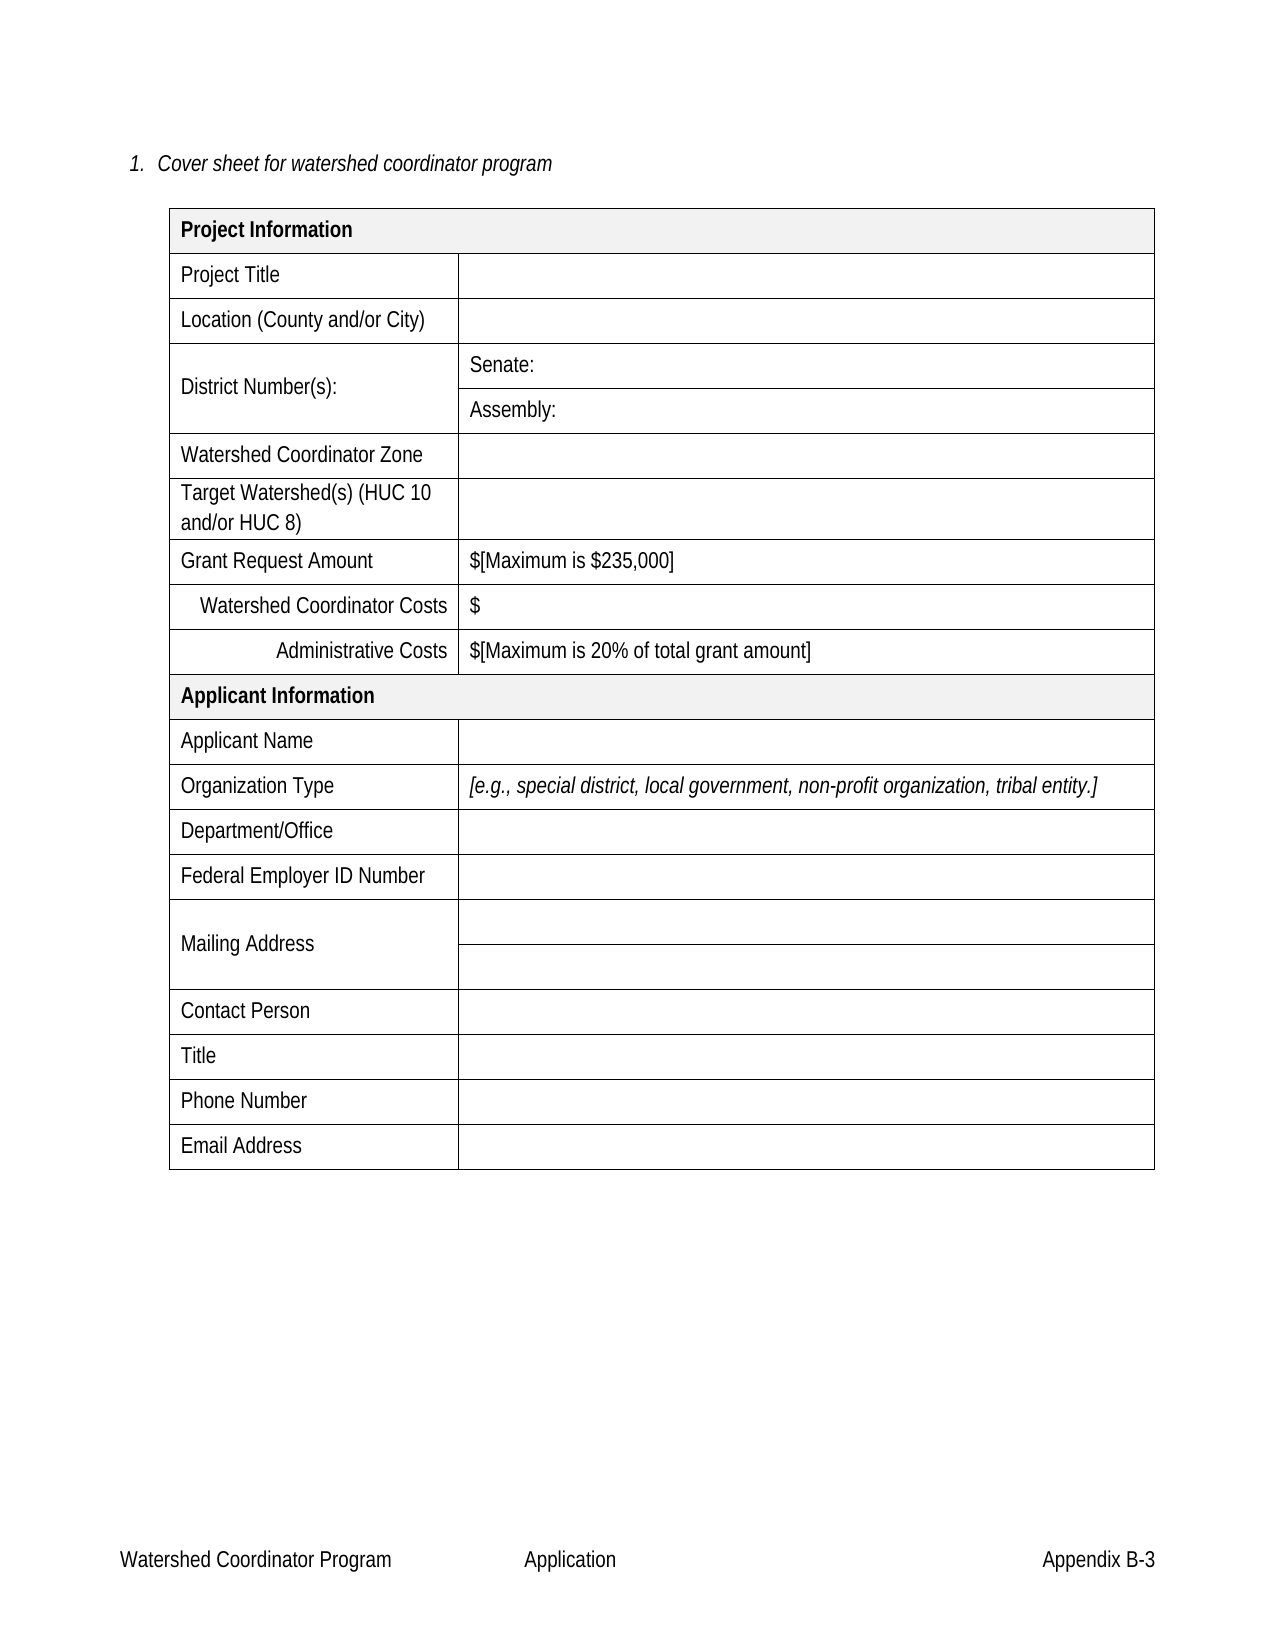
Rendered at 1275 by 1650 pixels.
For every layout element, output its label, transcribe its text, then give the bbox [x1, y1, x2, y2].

table_cell Grant Request Amount [170, 540, 458, 584]
table_cell Target Watershed(s) (HUC 10 and/or HUC 8) [170, 479, 458, 539]
table_cell Federal Employer ID Number [170, 855, 458, 899]
table_cell Mailing Address [170, 900, 458, 989]
table_cell Watershed Coordinator Zone [170, 434, 458, 478]
table_header Project Information [170, 209, 1154, 253]
table_cell [459, 720, 1154, 764]
table_cell $[Maximum is $235,000] [459, 540, 1154, 584]
table_cell [459, 855, 1154, 899]
table_cell [459, 1080, 1154, 1124]
table_cell Email Address [170, 1125, 458, 1169]
table_cell [459, 990, 1154, 1034]
table_cell [459, 1035, 1154, 1079]
table_cell [e.g., special district, local government, non-profit organization, tribal entity.] [459, 765, 1154, 809]
table_cell Applicant Information [170, 675, 1154, 719]
table_cell Assembly: [459, 389, 1154, 433]
table_cell $[Maximum is 20% of total grant amount] [459, 630, 1154, 674]
table_cell District Number(s): [170, 344, 458, 433]
table_cell Phone Number [170, 1080, 458, 1124]
table_cell [459, 945, 1154, 989]
table_cell Applicant Name [170, 720, 458, 764]
table_cell [459, 434, 1154, 478]
table_cell [459, 1125, 1154, 1169]
table_cell Contact Person [170, 990, 458, 1034]
table_cell Location (County and/or City) [170, 299, 458, 343]
table_cell Senate: [459, 344, 1154, 388]
table_cell Title [170, 1035, 458, 1079]
table_cell [459, 479, 1154, 539]
table_cell Watershed Coordinator Costs [170, 585, 458, 629]
table_cell [459, 299, 1154, 343]
table_cell $ [459, 585, 1154, 629]
table_cell [459, 810, 1154, 854]
table_cell Project Title [170, 254, 458, 298]
table_cell Administrative Costs [170, 630, 458, 674]
table_cell [459, 254, 1154, 298]
list Cover sheet for watershed coordinator program [129, 150, 1155, 205]
table_cell Department/Office [170, 810, 458, 854]
table_cell [459, 900, 1154, 944]
table_cell Organization Type [170, 765, 458, 809]
